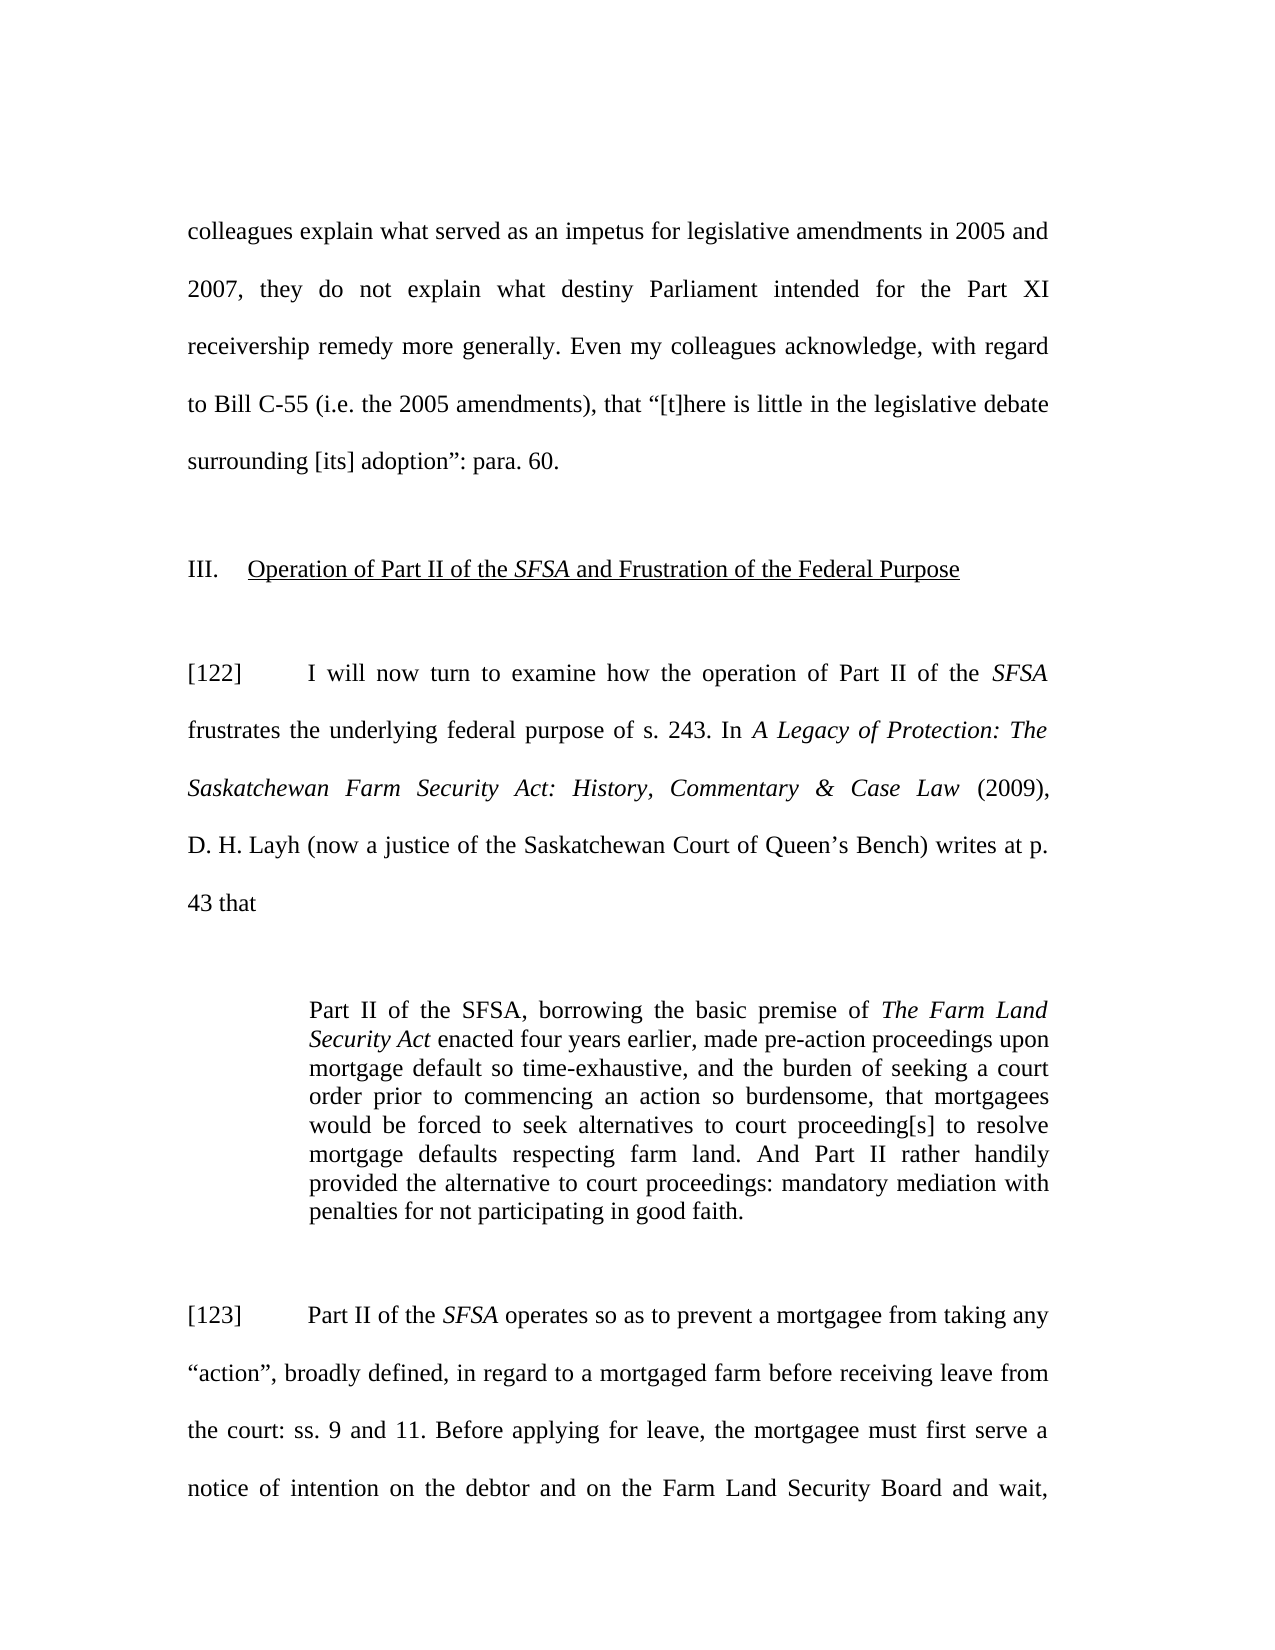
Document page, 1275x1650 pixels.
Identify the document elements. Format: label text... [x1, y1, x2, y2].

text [187, 216, 1050, 475]
text I will now turn to examine how the operation of Part II of the SFSA frustrates the underlying federal purpose of s. 243. In A Legacy of Protection: The Saskatchewan Farm Security Act: History, Commentary & Case Law (2009), D. H. Layh (now a justice of the Saskatchewan Court of Queen’s Bench) writes at p. 43 that [187, 658, 1050, 916]
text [187, 1300, 1050, 1501]
text Part II of the SFSA, borrowing the basic premise of The Farm Land Security Act enacted four years earlier, made pre-action proceedings upon mortgage default so time-exhaustive, and the burden of seeking a court order prior to commencing an action so burdensome, that mortgagees would be forced to seek alternatives to court proceeding[s] to resolve mortgage defaults respecting farm land. And Part II rather handily provided the alternative to court proceedings: mandatory mediation with penalties for not participating in good faith. [309, 995, 1050, 1225]
title Operation of Part II of the SFSA and Frustration of the Federal Purpose [187, 554, 1050, 583]
